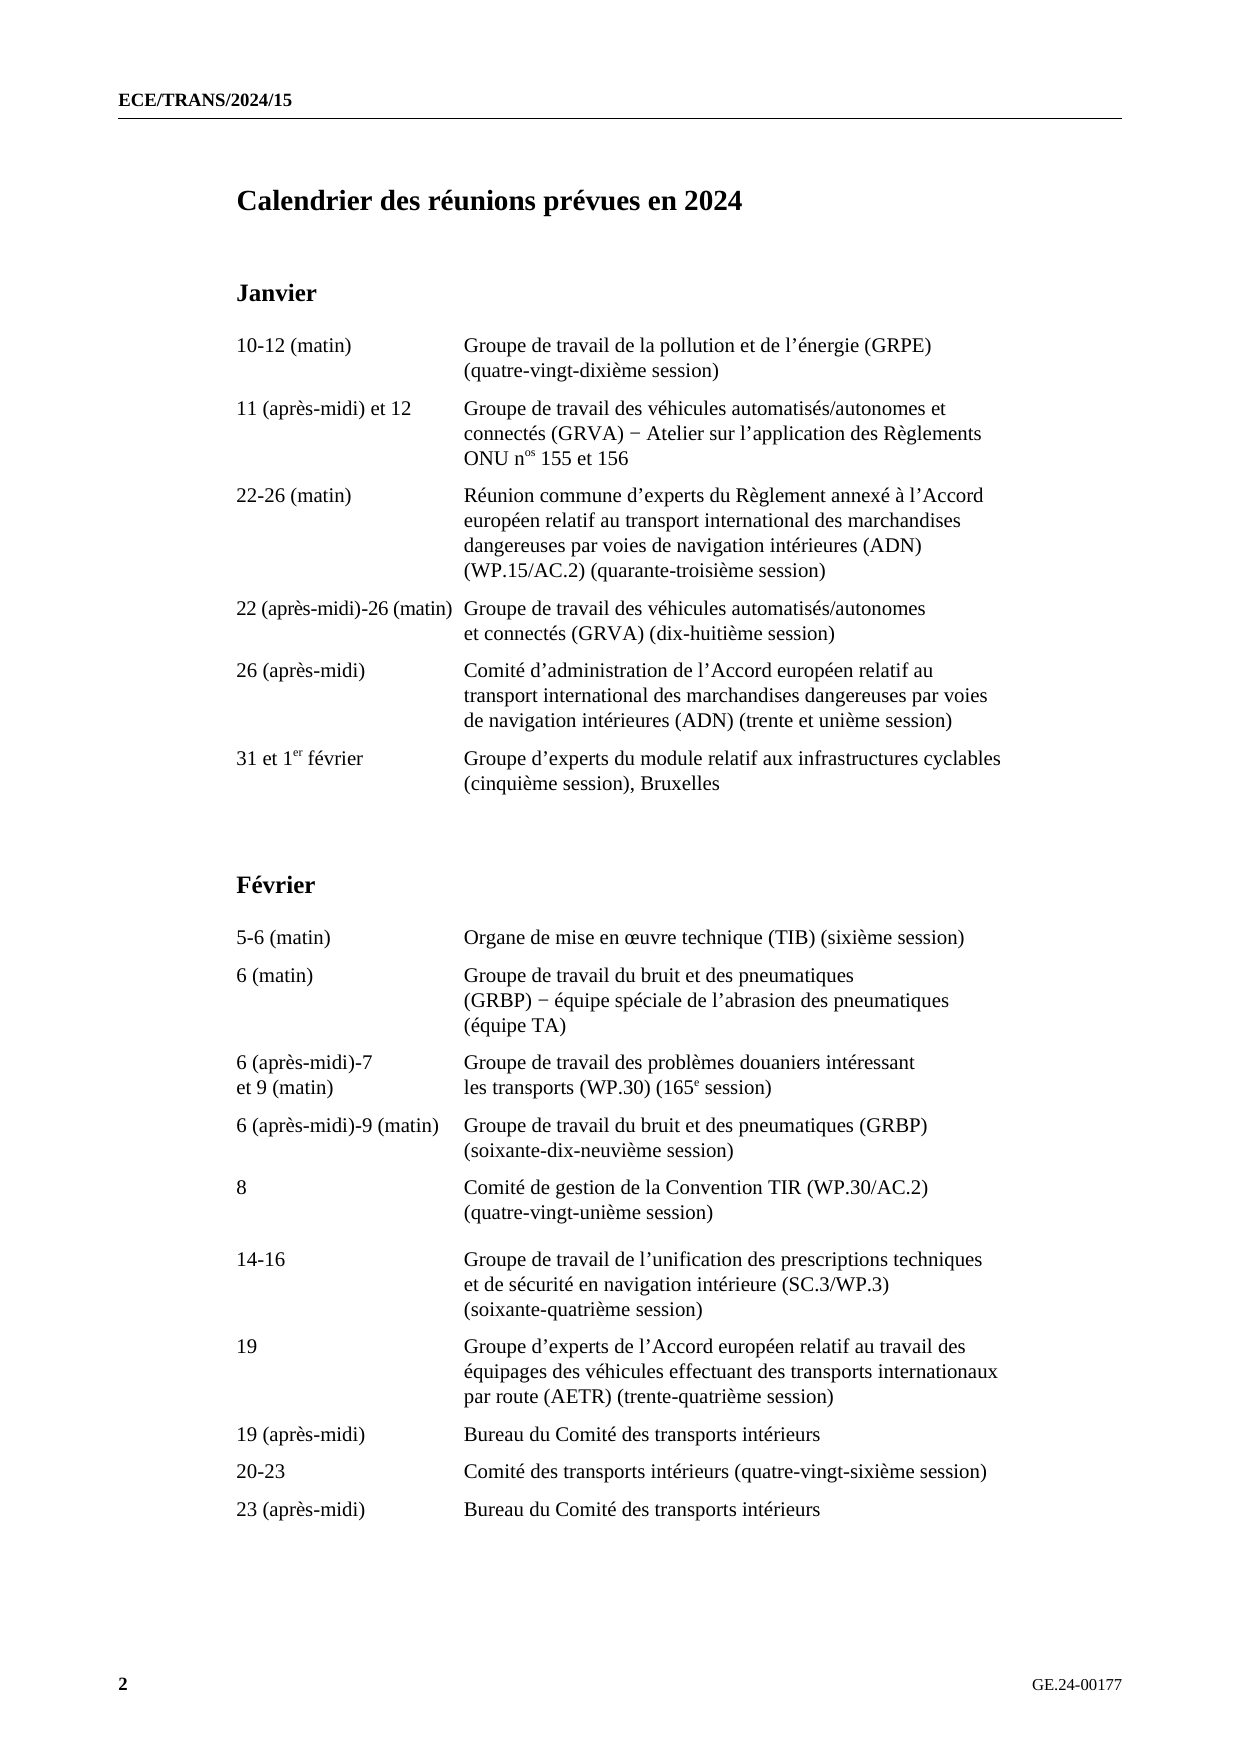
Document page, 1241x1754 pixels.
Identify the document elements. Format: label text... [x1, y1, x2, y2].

table_cell 8 [236, 1174, 464, 1246]
table_cell Comité de gestion de la Convention TIR (WP.30/AC.2) (quatre-vingt-unième session) [464, 1174, 1002, 1246]
table_cell 23 (après-midi) [236, 1496, 464, 1533]
table_cell 19 (après-midi) [236, 1421, 464, 1458]
table_cell Groupe de travail des problèmes douaniers intéressant les transports (WP.30) (165e session) [464, 1049, 1002, 1112]
table_cell 10-12 (matin) [236, 332, 464, 394]
table_cell Groupe de travail de l’unification des prescriptions techniques et de sécurité en navigation intérieure (SC.3/WP.3) (soixante-quatrième session) [464, 1246, 1002, 1333]
table_cell Groupe de travail des véhicules automatisés/autonomes et connectés (GRVA) (dix-huitième session) [464, 595, 1002, 657]
table_cell Réunion commune d’experts du Règlement annexé à l’Accord européen relatif au transport international des marchandises dangereuses par voies de navigation intérieures (ADN) (WP.15/AC.2) (quarante-troisième session) [464, 482, 1002, 594]
table_cell Bureau du Comité des transports intérieurs [464, 1421, 1002, 1458]
table_cell Groupe de travail du bruit et des pneumatiques (GRBP) − équipe spéciale de l’abrasion des pneumatiques (équipe TA) [464, 962, 1002, 1049]
table_cell 22-26 (matin) [236, 482, 464, 594]
table_cell 5-6 (matin) [236, 924, 464, 962]
table_cell Groupe de travail des véhicules automatisés/autonomes et connectés (GRVA) − Atelier sur l’application des Règlements ONU nos 155 et 156 [464, 395, 1002, 482]
table_cell 19 [236, 1333, 464, 1421]
table_cell Groupe de travail de la pollution et de l’énergie (GRPE) (quatre-vingt-dixième session) [464, 332, 1002, 394]
table_cell Comité des transports intérieurs (quatre-vingt-sixième session) [464, 1458, 1002, 1496]
table_cell 14-16 [236, 1246, 464, 1333]
table_cell Groupe d’experts du module relatif aux infrastructures cyclables (cinquième session), Bruxelles [464, 745, 1002, 834]
table_cell Bureau du Comité des transports intérieurs [464, 1496, 1002, 1533]
table_cell Janvier [236, 241, 1002, 332]
table_cell Groupe de travail du bruit et des pneumatiques (GRBP) (soixante-dix-neuvième session) [464, 1112, 1002, 1174]
table_cell Février [236, 834, 1002, 924]
table_header Calendrier des réunions prévues en 2024 [236, 148, 1002, 241]
table_cell 11 (après-midi) et 12 [236, 395, 464, 482]
table_cell 6 (après-midi)-9 (matin) [236, 1112, 464, 1174]
table_cell Organe de mise en œuvre technique (TIB) (sixième session) [464, 924, 1002, 962]
table_cell 6 (après-midi)-7 et 9 (matin) [236, 1049, 464, 1112]
table_cell 20-23 [236, 1458, 464, 1496]
table_cell 26 (après-midi) [236, 657, 464, 744]
table_cell 31 et 1er février [236, 745, 464, 834]
table_cell 22 (après-midi)-26 (matin) [236, 595, 464, 657]
table_cell Comité d’administration de l’Accord européen relatif au transport international des marchandises dangereuses par voies de navigation intérieures (ADN) (trente et unième session) [464, 657, 1002, 744]
table_cell Groupe d’experts de l’Accord européen relatif au travail des équipages des véhicules effectuant des transports internationaux par route (AETR) (trente-quatrième session) [464, 1333, 1002, 1421]
table_cell 6 (matin) [236, 962, 464, 1049]
